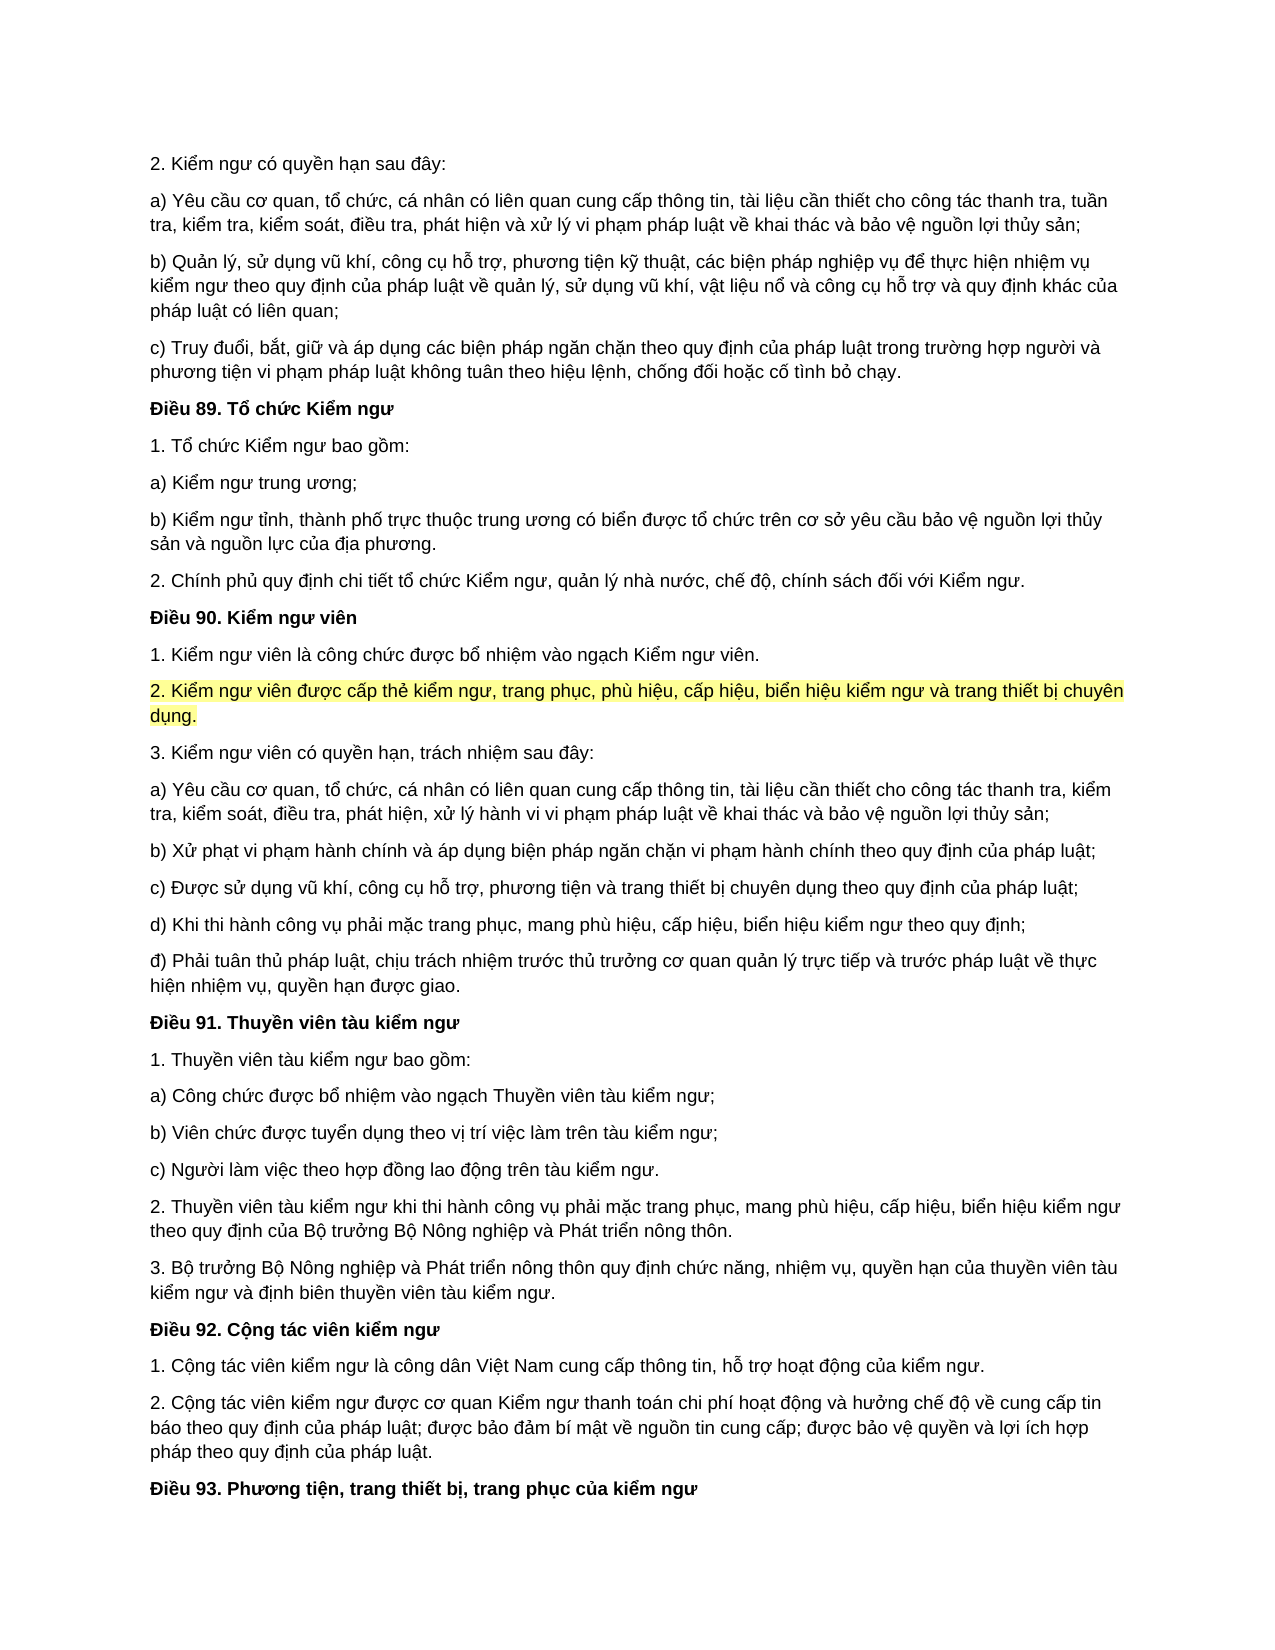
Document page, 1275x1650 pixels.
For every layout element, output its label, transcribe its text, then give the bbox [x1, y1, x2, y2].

text b) Xử phạt vi phạm hành chính và áp dụng biện pháp ngăn chặn vi phạm hành chính theo quy định của pháp luật; [150, 837, 1125, 861]
text Điều 93. Phương tiện, trang thiết bị, trang phục của kiểm ngư [150, 1475, 1125, 1499]
text 2. Chính phủ quy định chi tiết tổ chức Kiểm ngư, quản lý nhà nước, chế độ, chính sách đối với Kiểm ngư. [150, 567, 1125, 591]
text 3. Kiểm ngư viên có quyền hạn, trách nhiệm sau đây: [150, 739, 1125, 763]
text c) Người làm việc theo hợp đồng lao động trên tàu kiểm ngư. [150, 1156, 1125, 1181]
text 1. Thuyền viên tàu kiểm ngư bao gồm: [150, 1046, 1125, 1070]
text 1. Kiểm ngư viên là công chức được bổ nhiệm vào ngạch Kiểm ngư viên. [150, 641, 1125, 665]
text a) Công chức được bổ nhiệm vào ngạch Thuyền viên tàu kiểm ngư; [150, 1082, 1125, 1107]
text 1. Tổ chức Kiểm ngư bao gồm: [150, 432, 1125, 456]
text 1. Cộng tác viên kiểm ngư là công dân Việt Nam cung cấp thông tin, hỗ trợ hoạt động của kiểm ngư. [150, 1352, 1125, 1377]
text 2. Cộng tác viên kiểm ngư được cơ quan Kiểm ngư thanh toán chi phí hoạt động và hưởng chế độ về cung cấp tin báo theo quy định của pháp luật; được bảo đảm bí mật về nguồn tin cung cấp; được bảo vệ quyền và lợi ích hợp pháp theo quy định của pháp luật. [150, 1389, 1125, 1462]
text b) Quản lý, sử dụng vũ khí, công cụ hỗ trợ, phương tiện kỹ thuật, các biện pháp nghiệp vụ để thực hiện nhiệm vụ kiểm ngư theo quy định của pháp luật về quản lý, sử dụng vũ khí, vật liệu nổ và công cụ hỗ trợ và quy định khác của pháp luật có liên quan; [150, 248, 1125, 321]
text 2. Thuyền viên tàu kiểm ngư khi thi hành công vụ phải mặc trang phục, mang phù hiệu, cấp hiệu, biển hiệu kiểm ngư theo quy định của Bộ trưởng Bộ Nông nghiệp và Phát triển nông thôn. [150, 1193, 1125, 1242]
text 3. Bộ trưởng Bộ Nông nghiệp và Phát triển nông thôn quy định chức năng, nhiệm vụ, quyền hạn của thuyền viên tàu kiểm ngư và định biên thuyền viên tàu kiểm ngư. [150, 1254, 1125, 1303]
text b) Kiểm ngư tỉnh, thành phố trực thuộc trung ương có biển được tổ chức trên cơ sở yêu cầu bảo vệ nguồn lợi thủy sản và nguồn lực của địa phương. [150, 506, 1125, 554]
text c) Truy đuổi, bắt, giữ và áp dụng các biện pháp ngăn chặn theo quy định của pháp luật trong trường hợp người và phương tiện vi phạm pháp luật không tuân theo hiệu lệnh, chống đối hoặc cố tình bỏ chạy. [150, 334, 1125, 382]
text 2. Kiểm ngư viên được cấp thẻ kiểm ngư, trang phục, phù hiệu, cấp hiệu, biển hiệu kiểm ngư và trang thiết bị chuyên dụng. [150, 677, 1125, 726]
text Điều 90. Kiểm ngư viên [150, 604, 1125, 628]
text Điều 89. Tổ chức Kiểm ngư [150, 395, 1125, 419]
text c) Được sử dụng vũ khí, công cụ hỗ trợ, phương tiện và trang thiết bị chuyên dụng theo quy định của pháp luật; [150, 874, 1125, 898]
text 2. Kiểm ngư có quyền hạn sau đây: [150, 150, 1125, 174]
text đ) Phải tuân thủ pháp luật, chịu trách nhiệm trước thủ trưởng cơ quan quản lý trực tiếp và trước pháp luật về thực hiện nhiệm vụ, quyền hạn được giao. [150, 947, 1125, 996]
text a) Kiểm ngư trung ương; [150, 469, 1125, 493]
text d) Khi thi hành công vụ phải mặc trang phục, mang phù hiệu, cấp hiệu, biển hiệu kiểm ngư theo quy định; [150, 911, 1125, 935]
text a) Yêu cầu cơ quan, tổ chức, cá nhân có liên quan cung cấp thông tin, tài liệu cần thiết cho công tác thanh tra, tuần tra, kiểm tra, kiểm soát, điều tra, phát hiện và xử lý vi phạm pháp luật về khai thác và bảo vệ nguồn lợi thủy sản; [150, 187, 1125, 236]
text b) Viên chức được tuyển dụng theo vị trí việc làm trên tàu kiểm ngư; [150, 1119, 1125, 1144]
text Điều 91. Thuyền viên tàu kiểm ngư [150, 1009, 1125, 1033]
text a) Yêu cầu cơ quan, tổ chức, cá nhân có liên quan cung cấp thông tin, tài liệu cần thiết cho công tác thanh tra, kiểm tra, kiểm soát, điều tra, phát hiện, xử lý hành vi vi phạm pháp luật về khai thác và bảo vệ nguồn lợi thủy sản; [150, 776, 1125, 824]
text Điều 92. Cộng tác viên kiểm ngư [150, 1316, 1125, 1340]
